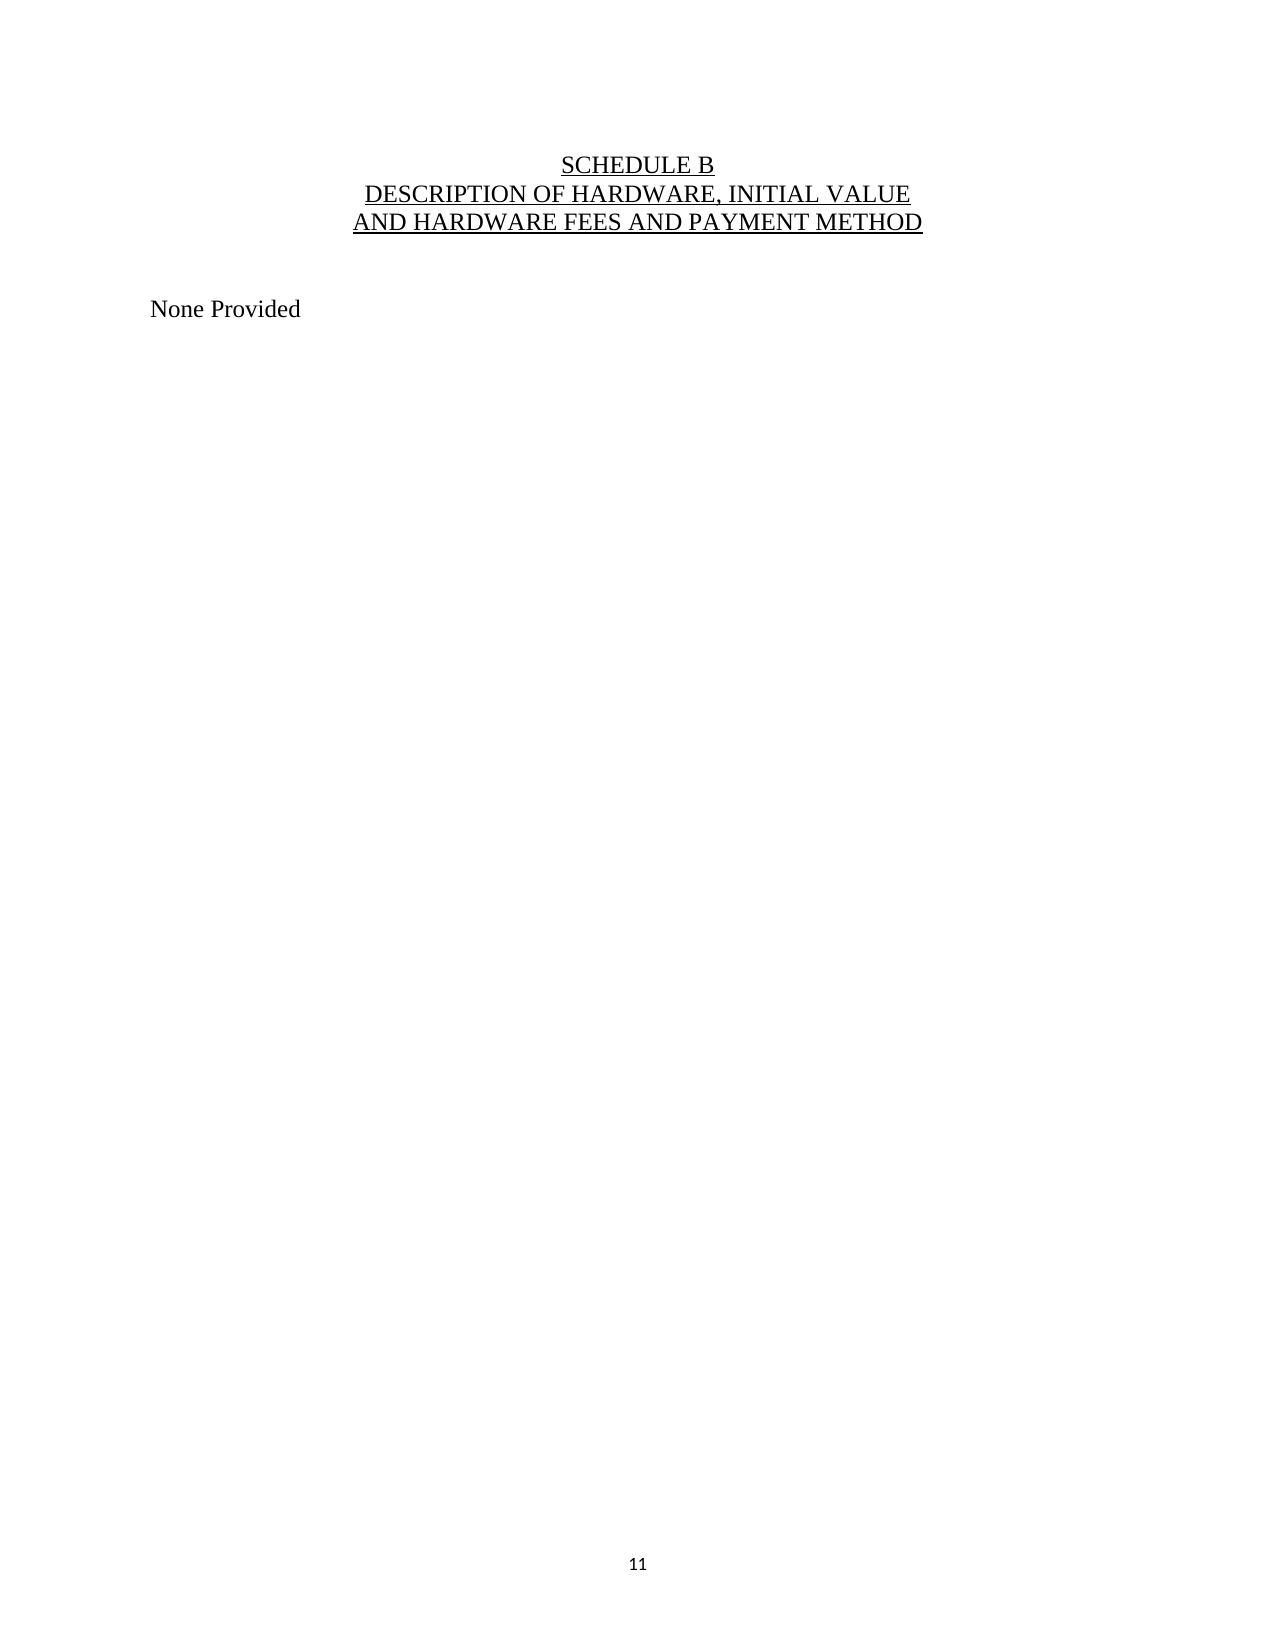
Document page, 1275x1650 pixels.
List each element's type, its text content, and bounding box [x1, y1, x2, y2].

text None Provided [150, 294, 1125, 322]
text AND HARDWARE FEES AND PAYMENT METHOD [150, 207, 1125, 236]
text SCHEDULE B [150, 150, 1125, 179]
text DESCRIPTION OF HARDWARE, INITIAL VALUE [150, 179, 1125, 207]
